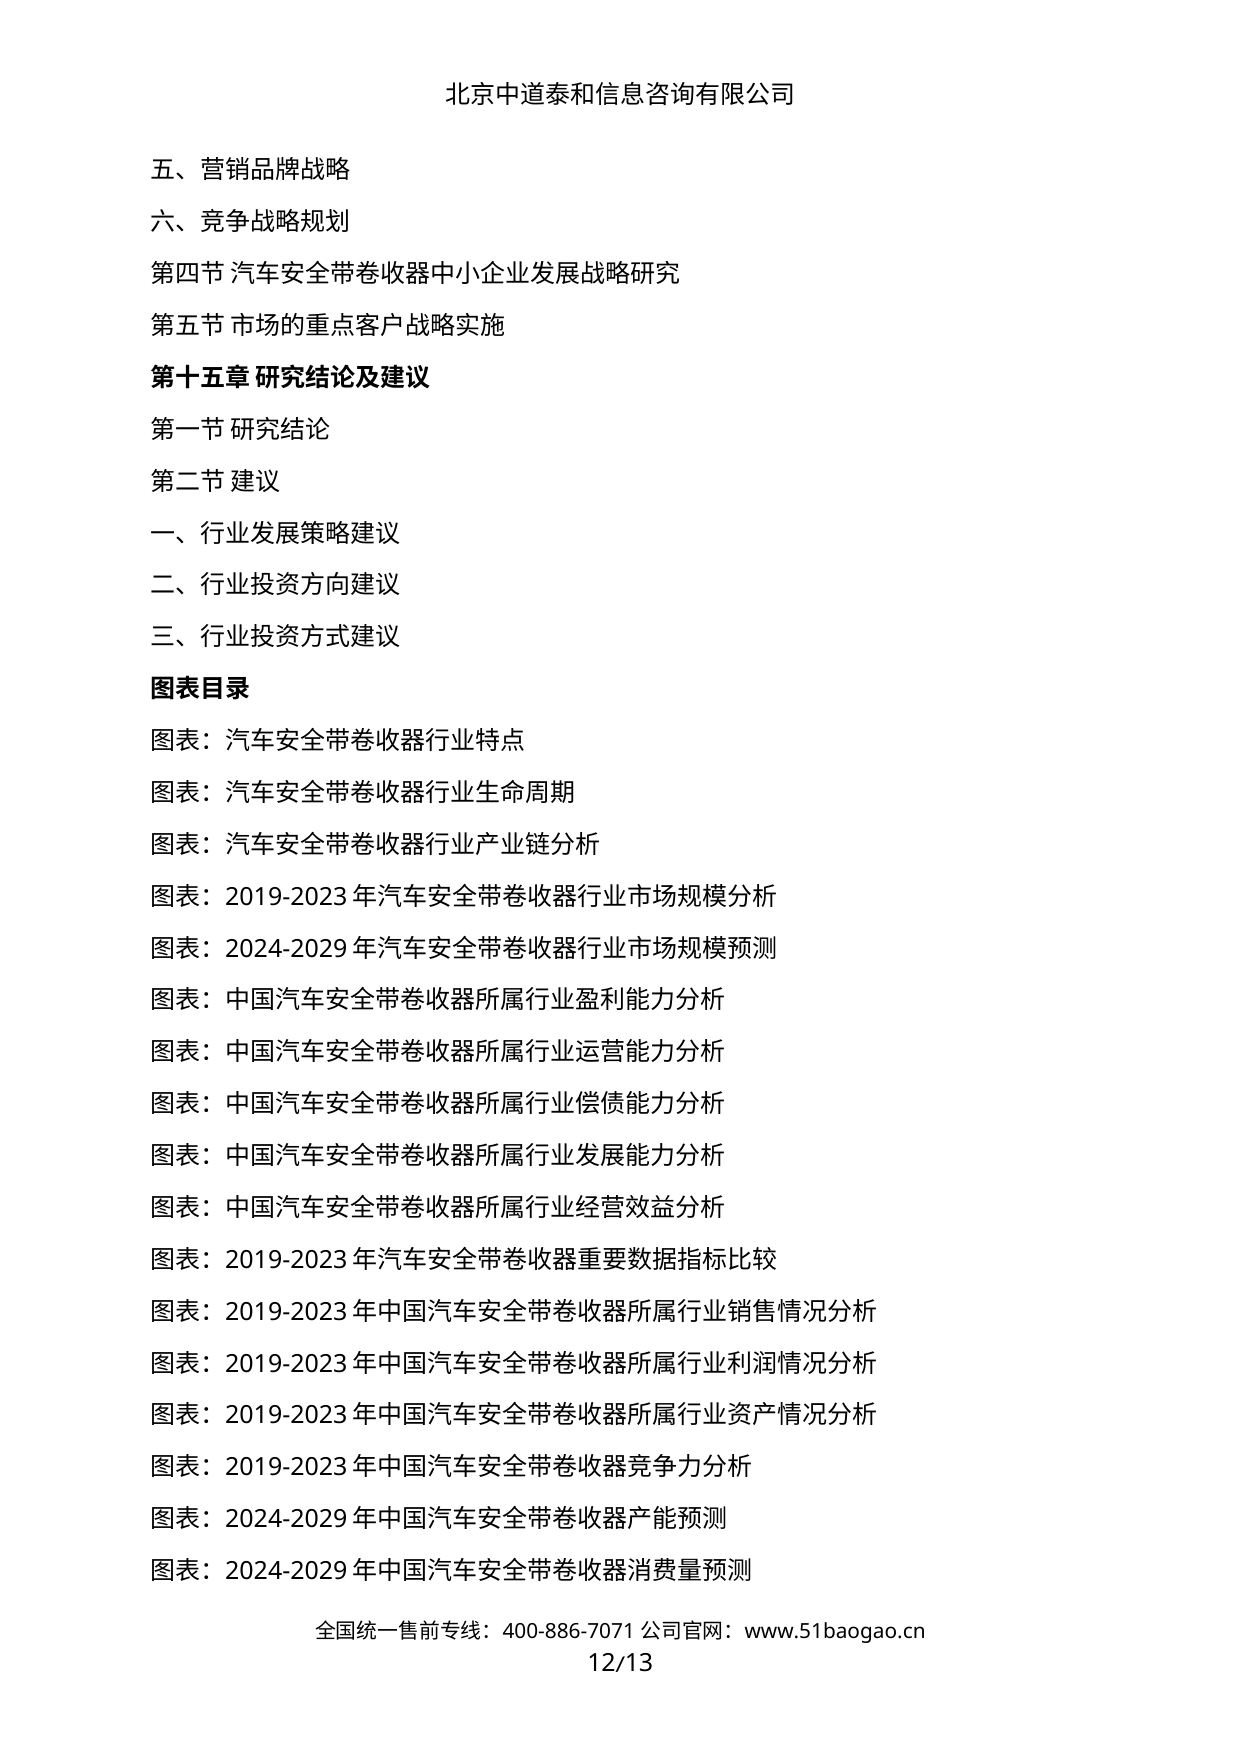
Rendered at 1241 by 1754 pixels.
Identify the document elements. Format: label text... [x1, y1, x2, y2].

text 二、行业投资方向建议 [150, 565, 1090, 601]
text 六、竞争战略规划 [150, 202, 1090, 238]
text 图表：2019-2023年中国汽车安全带卷收器所属行业销售情况分析 [150, 1291, 1090, 1327]
text 第十五章 研究结论及建议 [150, 357, 1090, 394]
text 图表：2024-2029年汽车安全带卷收器行业市场规模预测 [150, 928, 1090, 964]
text 第一节 研究结论 [150, 409, 1090, 446]
text 第四节 汽车安全带卷收器中小企业发展战略研究 [150, 254, 1090, 290]
text 图表：2024-2029年中国汽车安全带卷收器消费量预测 [150, 1551, 1090, 1587]
text 图表：2019-2023年中国汽车安全带卷收器竞争力分析 [150, 1447, 1090, 1483]
text 三、行业投资方式建议 [150, 617, 1090, 653]
text 图表目录 [150, 669, 1090, 705]
text 第五节 市场的重点客户战略实施 [150, 306, 1090, 342]
text 图表：中国汽车安全带卷收器所属行业盈利能力分析 [150, 980, 1090, 1016]
text 图表：2019-2023年汽车安全带卷收器行业市场规模分析 [150, 876, 1090, 912]
text 图表：汽车安全带卷收器行业产业链分析 [150, 824, 1090, 861]
text 图表：2019-2023年中国汽车安全带卷收器所属行业利润情况分析 [150, 1343, 1090, 1379]
text 图表：汽车安全带卷收器行业生命周期 [150, 772, 1090, 809]
text 一、行业发展策略建议 [150, 513, 1090, 549]
text 五、营销品牌战略 [150, 150, 1090, 186]
text 图表：中国汽车安全带卷收器所属行业运营能力分析 [150, 1032, 1090, 1068]
text 图表：2024-2029年中国汽车安全带卷收器产能预测 [150, 1499, 1090, 1535]
text 图表：2019-2023年中国汽车安全带卷收器所属行业资产情况分析 [150, 1395, 1090, 1431]
text 图表：中国汽车安全带卷收器所属行业经营效益分析 [150, 1187, 1090, 1224]
text 图表：中国汽车安全带卷收器所属行业偿债能力分析 [150, 1084, 1090, 1120]
text 图表：中国汽车安全带卷收器所属行业发展能力分析 [150, 1136, 1090, 1172]
text 第二节 建议 [150, 461, 1090, 497]
text 图表：汽车安全带卷收器行业特点 [150, 721, 1090, 757]
text 图表：2019-2023年汽车安全带卷收器重要数据指标比较 [150, 1239, 1090, 1276]
